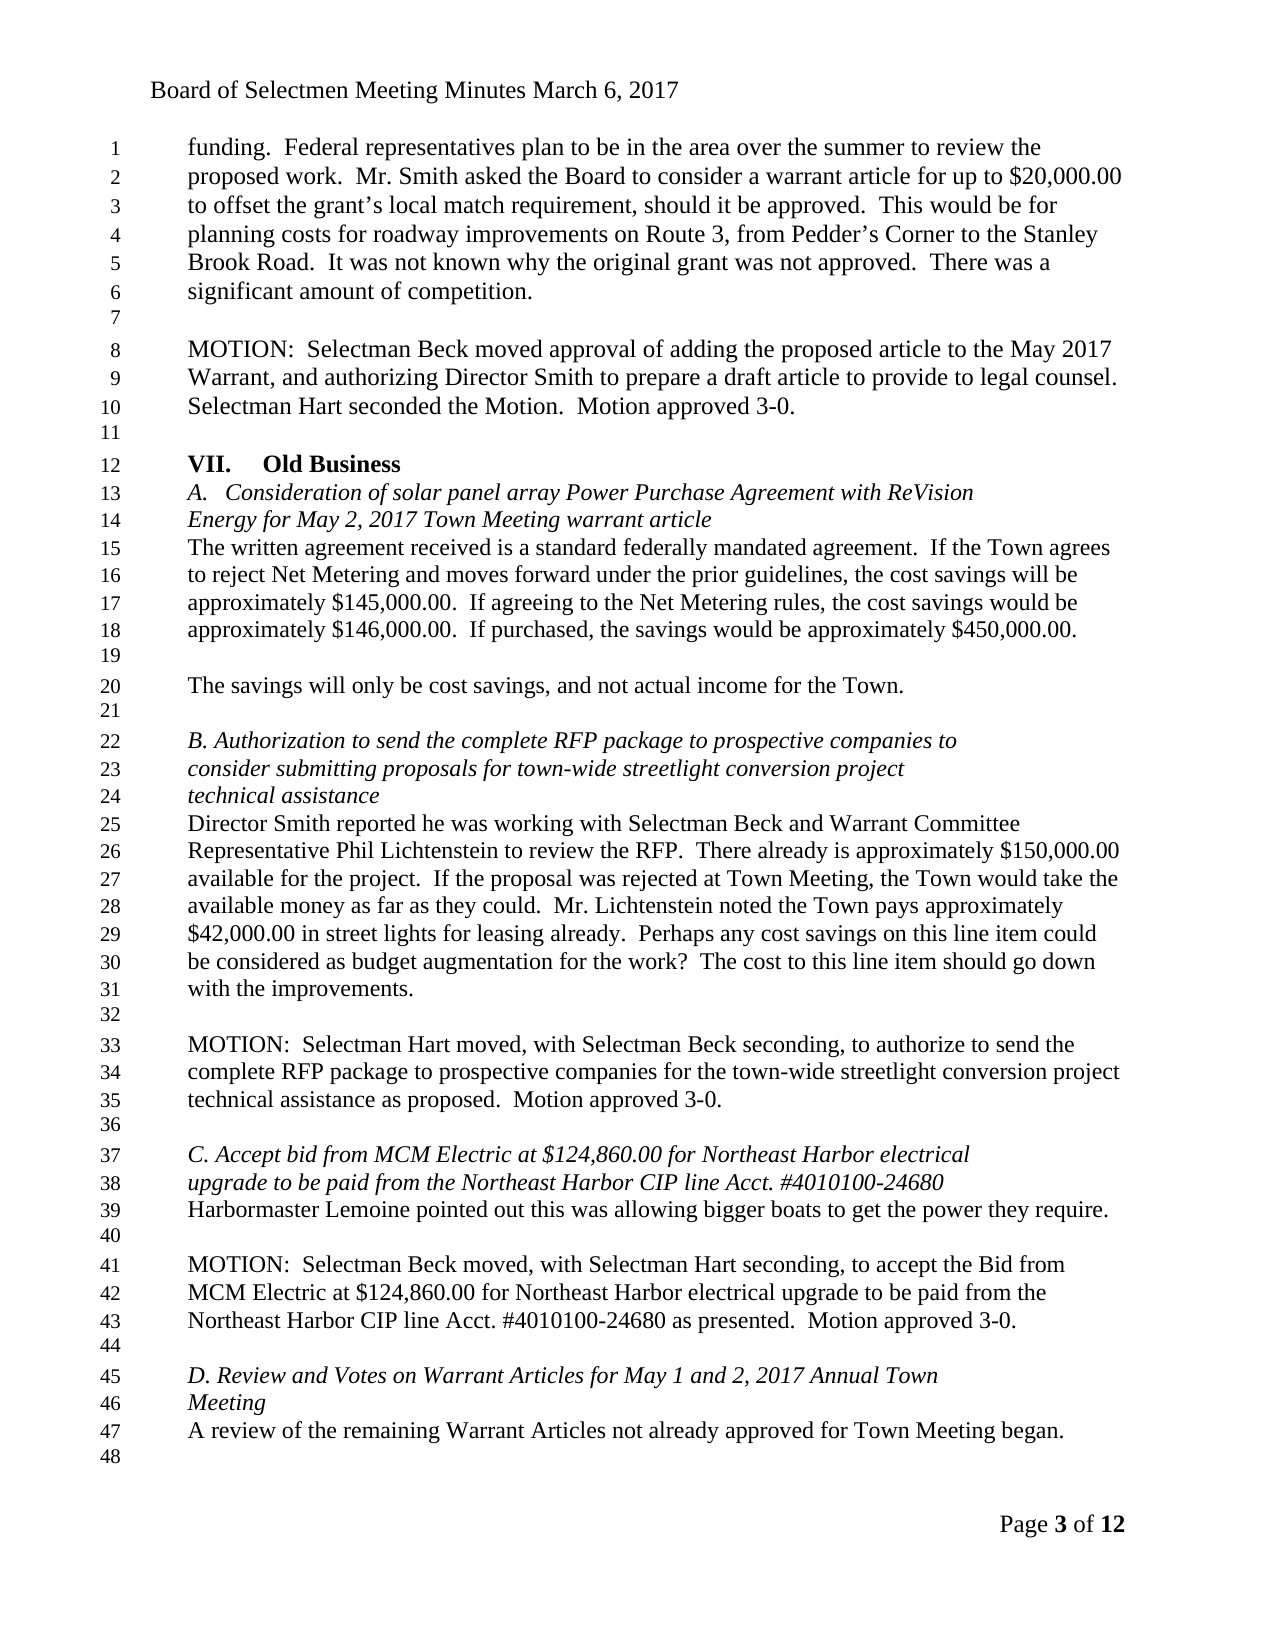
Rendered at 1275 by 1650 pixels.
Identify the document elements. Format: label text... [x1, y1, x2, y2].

text Harbormaster Lemoine pointed out this was allowing bigger boats to get the power they require. [150, 1195, 1125, 1223]
text D. Review and Votes on Warrant Articles for May 1 and 2, 2017 Annual Town [150, 1361, 1125, 1388]
list Old Business [187, 449, 1125, 477]
text Meeting [150, 1388, 1125, 1416]
text A review of the remaining Warrant Articles not already approved for Town Meeting began. [150, 1416, 1125, 1444]
text technical assistance [150, 781, 1125, 809]
text C. Accept bid from MCM Electric at $124,860.00 for Northeast Harbor electrical [150, 1140, 1125, 1168]
text consider submitting proposals for town-wide streetlight conversion project [150, 753, 1125, 781]
list Consideration of solar panel array Power Purchase Agreement with ReVision [187, 477, 1125, 505]
text MOTION: Selectman Hart moved, with Selectman Beck seconding, to authorize to send the complete RFP package to prospective companies for the town-wide streetlight conversion project technical assistance as proposed. Motion approved 3-0. [187, 1029, 1125, 1112]
text MOTION: Selectman Beck moved approval of adding the proposed article to the May 2017 Warrant, and authorizing Director Smith to prepare a draft article to provide to legal counsel. Selectman Hart seconded the Motion. Motion approved 3-0. [187, 334, 1125, 420]
text MOTION: Selectman Beck moved, with Selectman Hart seconding, to accept the Bid from MCM Electric at $124,860.00 for Northeast Harbor electrical upgrade to be paid from the Northeast Harbor CIP line Acct. #4010100-24680 as presented. Motion approved 3-0. [187, 1250, 1125, 1333]
text B. Authorization to send the complete RFP package to prospective companies to [150, 726, 1125, 753]
text The written agreement received is a standard federally mandated agreement. If the Town agrees to reject Net Metering and moves forward under the prior guidelines, the cost savings will be approximately $145,000.00. If agreeing to the Net Metering rules, the cost savings would be approximately $146,000.00. If purchased, the savings would be approximately $450,000.00. [187, 533, 1125, 643]
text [187, 132, 1125, 305]
text The savings will only be cost savings, and not actual income for the Town. [187, 671, 1125, 698]
text Energy for May 2, 2017 Town Meeting warrant article [150, 505, 1125, 533]
text Director Smith reported he was working with Selectman Beck and Warrant Committee Representative Phil Lichtenstein to review the RFP. There already is approximately $150,000.00 available for the project. If the proposal was rejected at Town Meeting, the Town would take the available money as far as they could. Mr. Lichtenstein noted the Town pays approximately $42,000.00 in street lights for leasing already. Perhaps any cost savings on this line item could be considered as budget augmentation for the work? The cost to this line item should go down with the improvements. [187, 809, 1125, 1002]
text upgrade to be paid from the Northeast Harbor CIP line Acct. #4010100-24680 [150, 1168, 1125, 1195]
